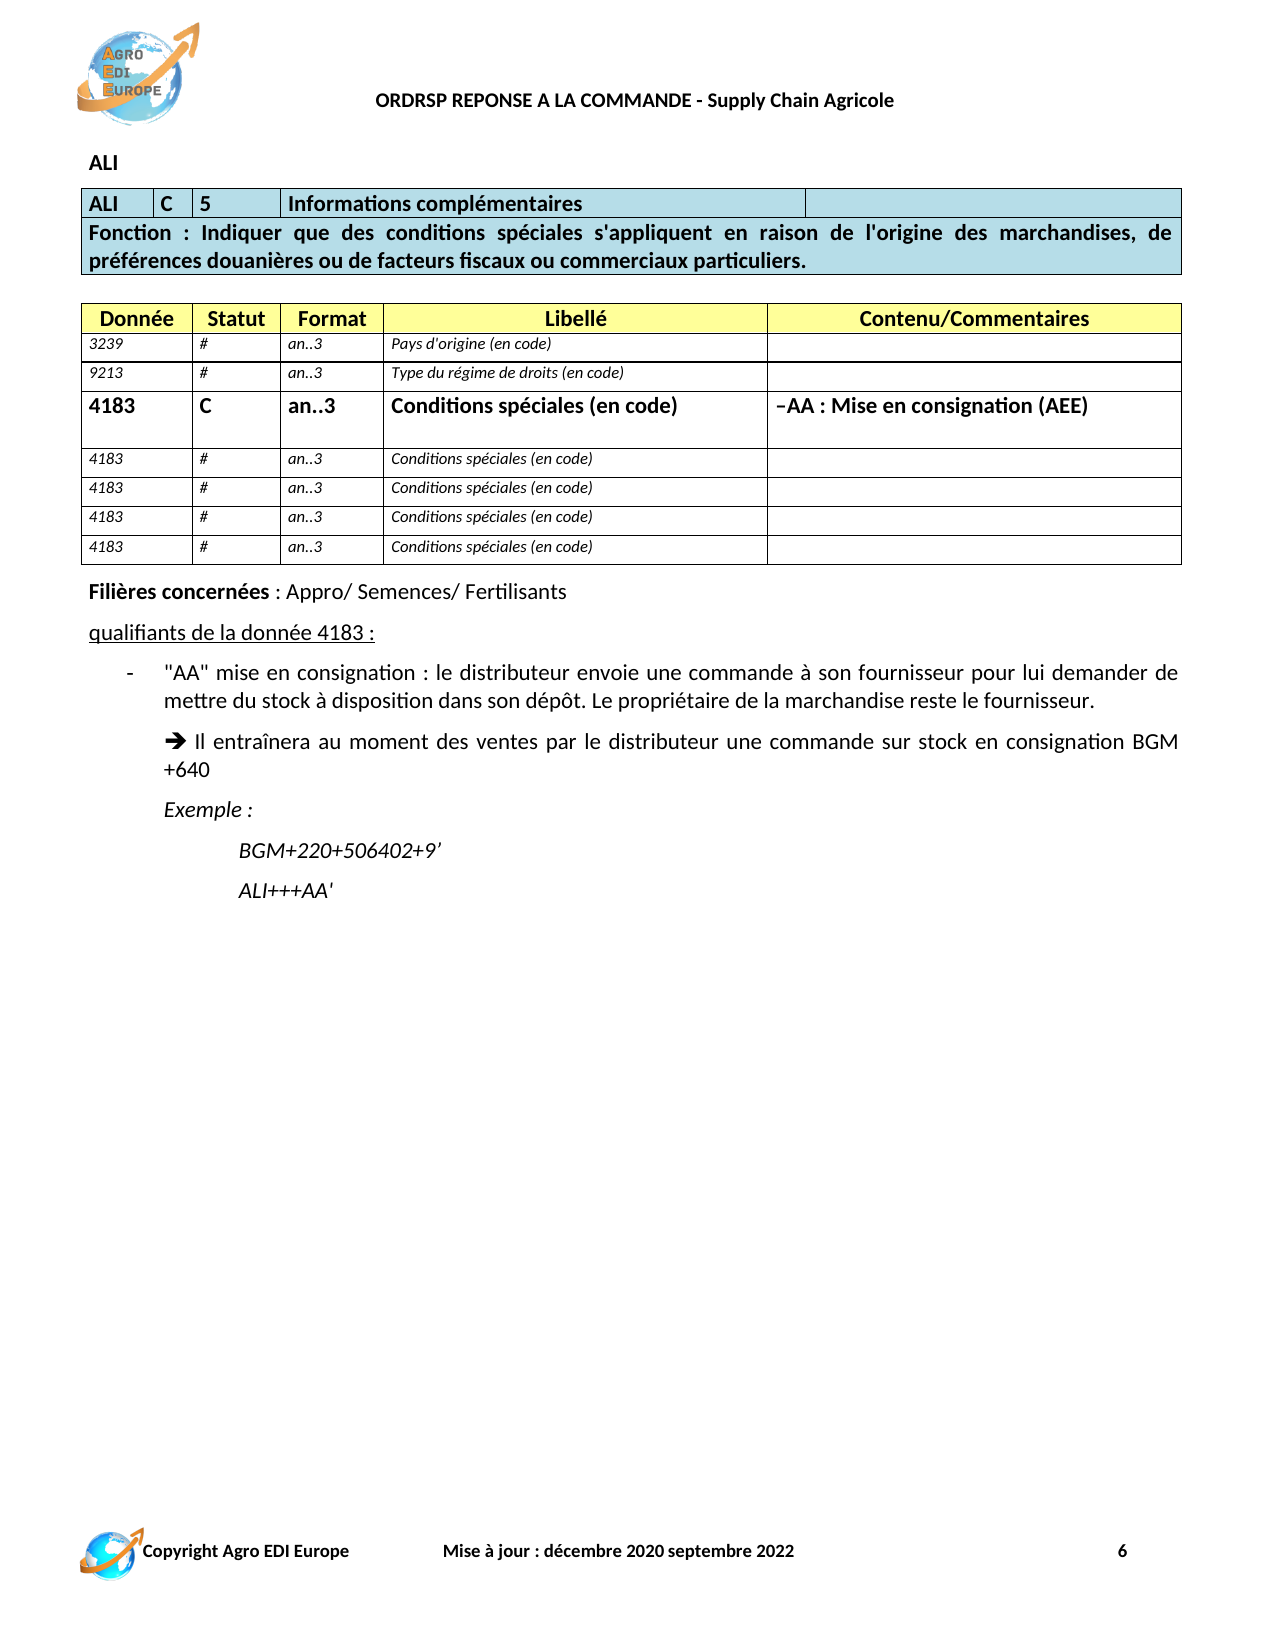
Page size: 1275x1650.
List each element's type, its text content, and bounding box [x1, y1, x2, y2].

text BGM+220+506402+9’ [89, 836, 1181, 864]
table_cell [768, 536, 1181, 564]
text qualifiants de la donnée 4183 : [89, 618, 1181, 646]
table_cell # [193, 478, 280, 506]
table_cell 3239 [82, 334, 192, 361]
table_cell [768, 449, 1181, 477]
table_cell # [193, 449, 280, 477]
table_cell [768, 363, 1181, 391]
table_cell 9213 [82, 363, 192, 391]
picture [51, 0, 221, 158]
text Il entraînera au moment des ventes par le distributeur une commande sur stock en consignation BGM +640 [164, 727, 1181, 783]
text Exemple : [89, 796, 1181, 823]
table_cell [768, 478, 1181, 506]
list "AA" mise en consignation : le distributeur envoie une commande à son fournisseur pour lui demander de mettre du stock à disposition dans son dépôt. Le propriétaire de la marchandise reste le fournisseur. [126, 658, 1181, 714]
table_cell 4183 [82, 449, 192, 477]
table_cell –AA : Mise en consignation (AEE) [768, 392, 1181, 448]
table_cell an..3 [281, 536, 383, 564]
table_header Format [281, 304, 383, 332]
text Filières concernées : Appro/ Semences/ Fertilisants [89, 577, 1181, 605]
table_cell an..3 [281, 392, 383, 448]
table_header Statut [193, 304, 280, 332]
table_header C [154, 189, 192, 217]
table_cell Conditions spéciales (en code) [384, 507, 767, 535]
table_cell 4183 [82, 507, 192, 535]
table_cell Conditions spéciales (en code) [384, 449, 767, 477]
table_cell Conditions spéciales (en code) [384, 478, 767, 506]
picture [76, 1521, 146, 1586]
text ALI+++AA' [89, 877, 1181, 904]
table_cell an..3 [281, 449, 383, 477]
table_cell Pays d'origine (en code) [384, 334, 767, 361]
table_header 5 [193, 189, 280, 217]
table_cell 4183 [82, 478, 192, 506]
table_header Libellé [384, 304, 767, 332]
text ALI [89, 148, 1181, 176]
table_cell C [193, 392, 280, 448]
table_cell Fonction : Indiquer que des conditions spéciales s'appliquent en raison de l'origine des marchandises, de préférences douanières ou de facteurs fiscaux ou commerciaux particuliers. [82, 218, 1181, 274]
table_cell [768, 507, 1181, 535]
table_header ALI [82, 189, 153, 217]
table_cell an..3 [281, 334, 383, 361]
table_cell 4183 [82, 536, 192, 564]
table_cell [768, 334, 1181, 361]
table_header Donnée [82, 304, 192, 332]
table_header [806, 189, 1181, 217]
table_cell # [193, 334, 280, 361]
table_cell Conditions spéciales (en code) [384, 536, 767, 564]
table_cell an..3 [281, 363, 383, 391]
table_cell 4183 [82, 392, 192, 448]
table_header Contenu/Commentaires [768, 304, 1181, 332]
table_cell # [193, 363, 280, 391]
table_cell an..3 [281, 478, 383, 506]
table_cell # [193, 507, 280, 535]
table_cell Type du régime de droits (en code) [384, 363, 767, 391]
table_cell # [193, 536, 280, 564]
table_header Informations complémentaires [281, 189, 805, 217]
table_cell Conditions spéciales (en code) [384, 392, 767, 448]
table_cell an..3 [281, 507, 383, 535]
